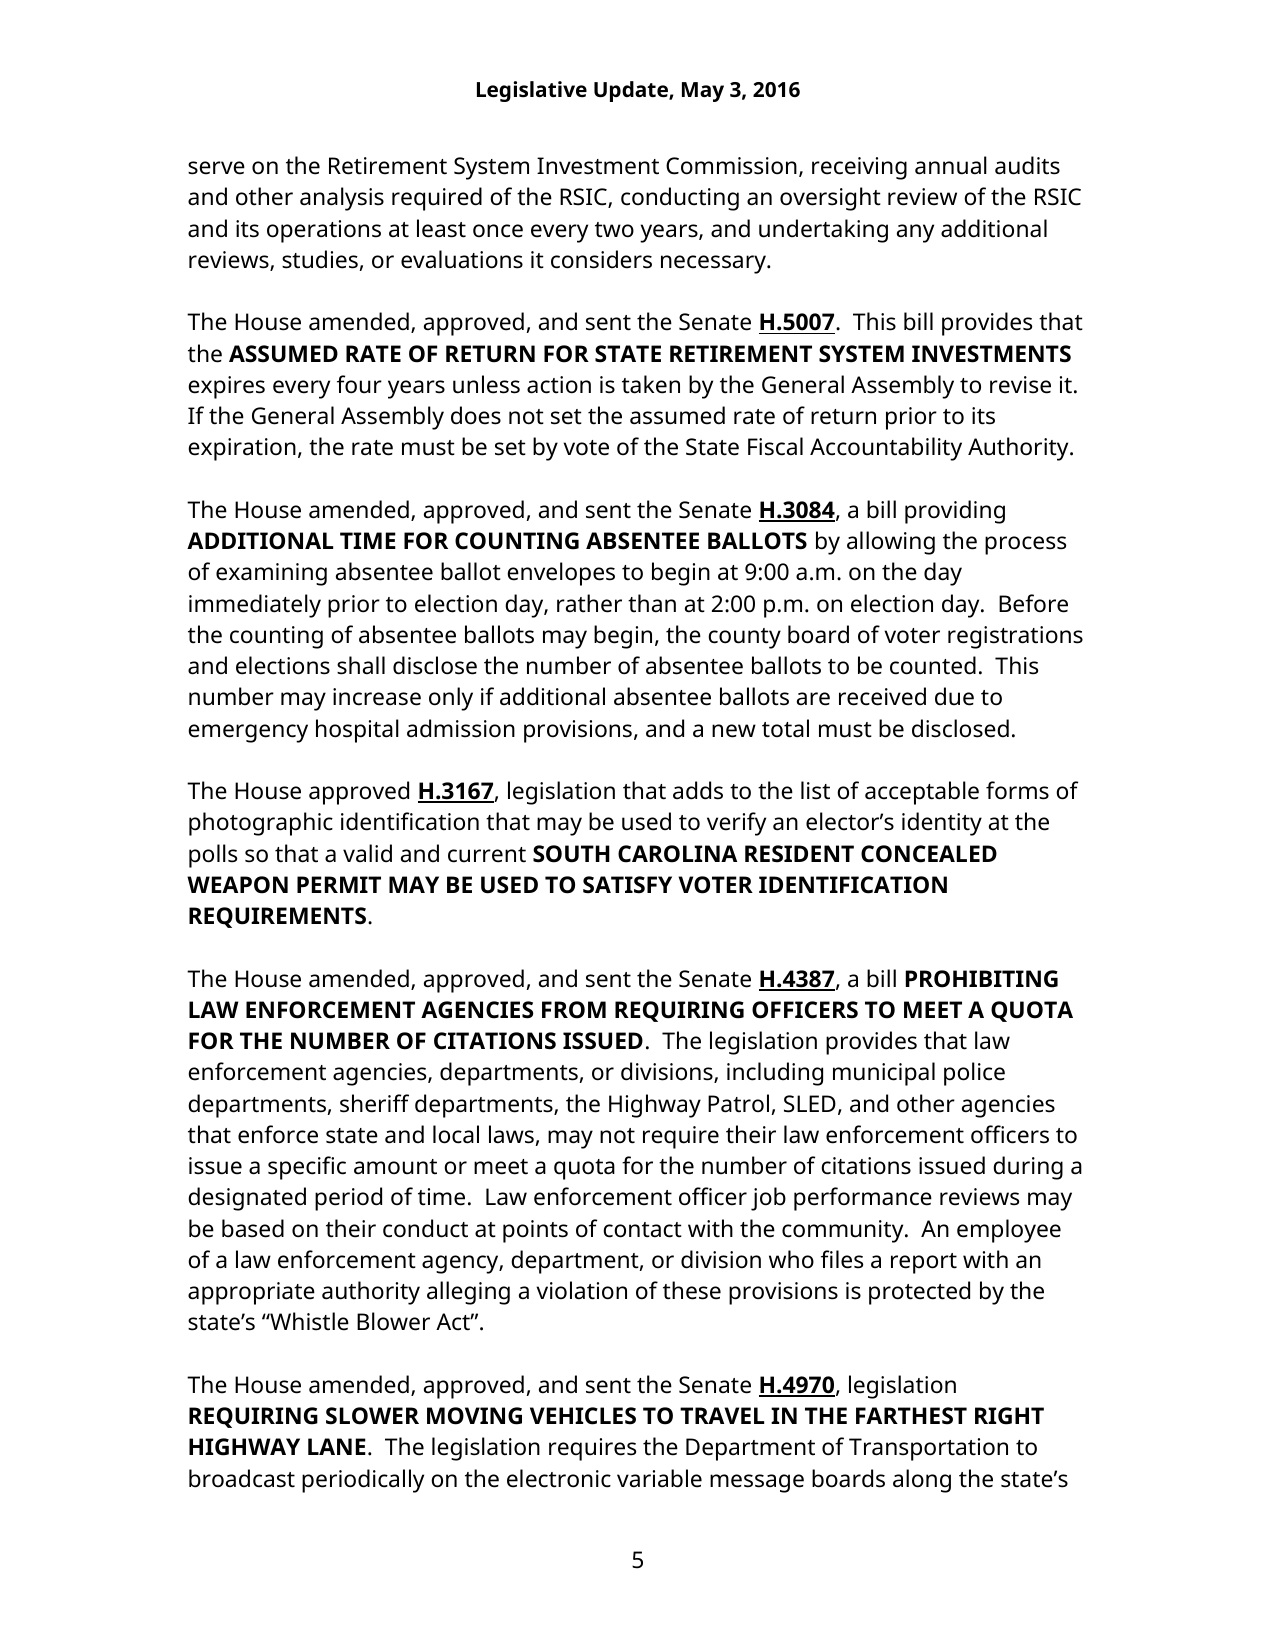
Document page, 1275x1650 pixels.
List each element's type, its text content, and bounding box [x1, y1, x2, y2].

text The House amended, approved, and sent the Senate H.3084, a bill providing ADDITIONAL TIME FOR COUNTING ABSENTEE BALLOTS by allowing the process of examining absentee ballot envelopes to begin at 9:00 a.m. on the day immediately prior to election day, rather than at 2:00 p.m. on election day. Before the counting of absentee ballots may begin, the county board of voter registrations and elections shall disclose the number of absentee ballots to be counted. This number may increase only if additional absentee ballots are received due to emergency hospital admission provisions, and a new total must be disclosed. [187, 494, 1087, 744]
text The House amended, approved, and sent the Senate H.5007. This bill provides that the ASSUMED RATE OF RETURN FOR STATE RETIREMENT SYSTEM INVESTMENTS expires every four years unless action is taken by the General Assembly to revise it. If the General Assembly does not set the assumed rate of return prior to its expiration, the rate must be set by vote of the State Fiscal Accountability Authority. [187, 306, 1087, 462]
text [187, 1369, 1087, 1494]
text The House amended, approved, and sent the Senate H.4387, a bill PROHIBITING LAW ENFORCEMENT AGENCIES FROM REQUIRING OFFICERS TO MEET A QUOTA FOR THE NUMBER OF CITATIONS ISSUED. The legislation provides that law enforcement agencies, departments, or divisions, including municipal police departments, sheriff departments, the Highway Patrol, SLED, and other agencies that enforce state and local laws, may not require their law enforcement officers to issue a specific amount or meet a quota for the number of citations issued during a designated period of time. Law enforcement officer job performance reviews may be based on their conduct at points of contact with the community. An employee of a law enforcement agency, department, or division who files a report with an appropriate authority alleging a violation of these provisions is protected by the state’s “Whistle Blower Act”. [187, 962, 1087, 1337]
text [187, 150, 1087, 275]
text The House approved H.3167, legislation that adds to the list of acceptable forms of photographic identification that may be used to verify an elector’s identity at the polls so that a valid and current SOUTH CAROLINA RESIDENT CONCEALED WEAPON PERMIT MAY BE USED TO SATISFY VOTER IDENTIFICATION REQUIREMENTS. [187, 775, 1087, 931]
